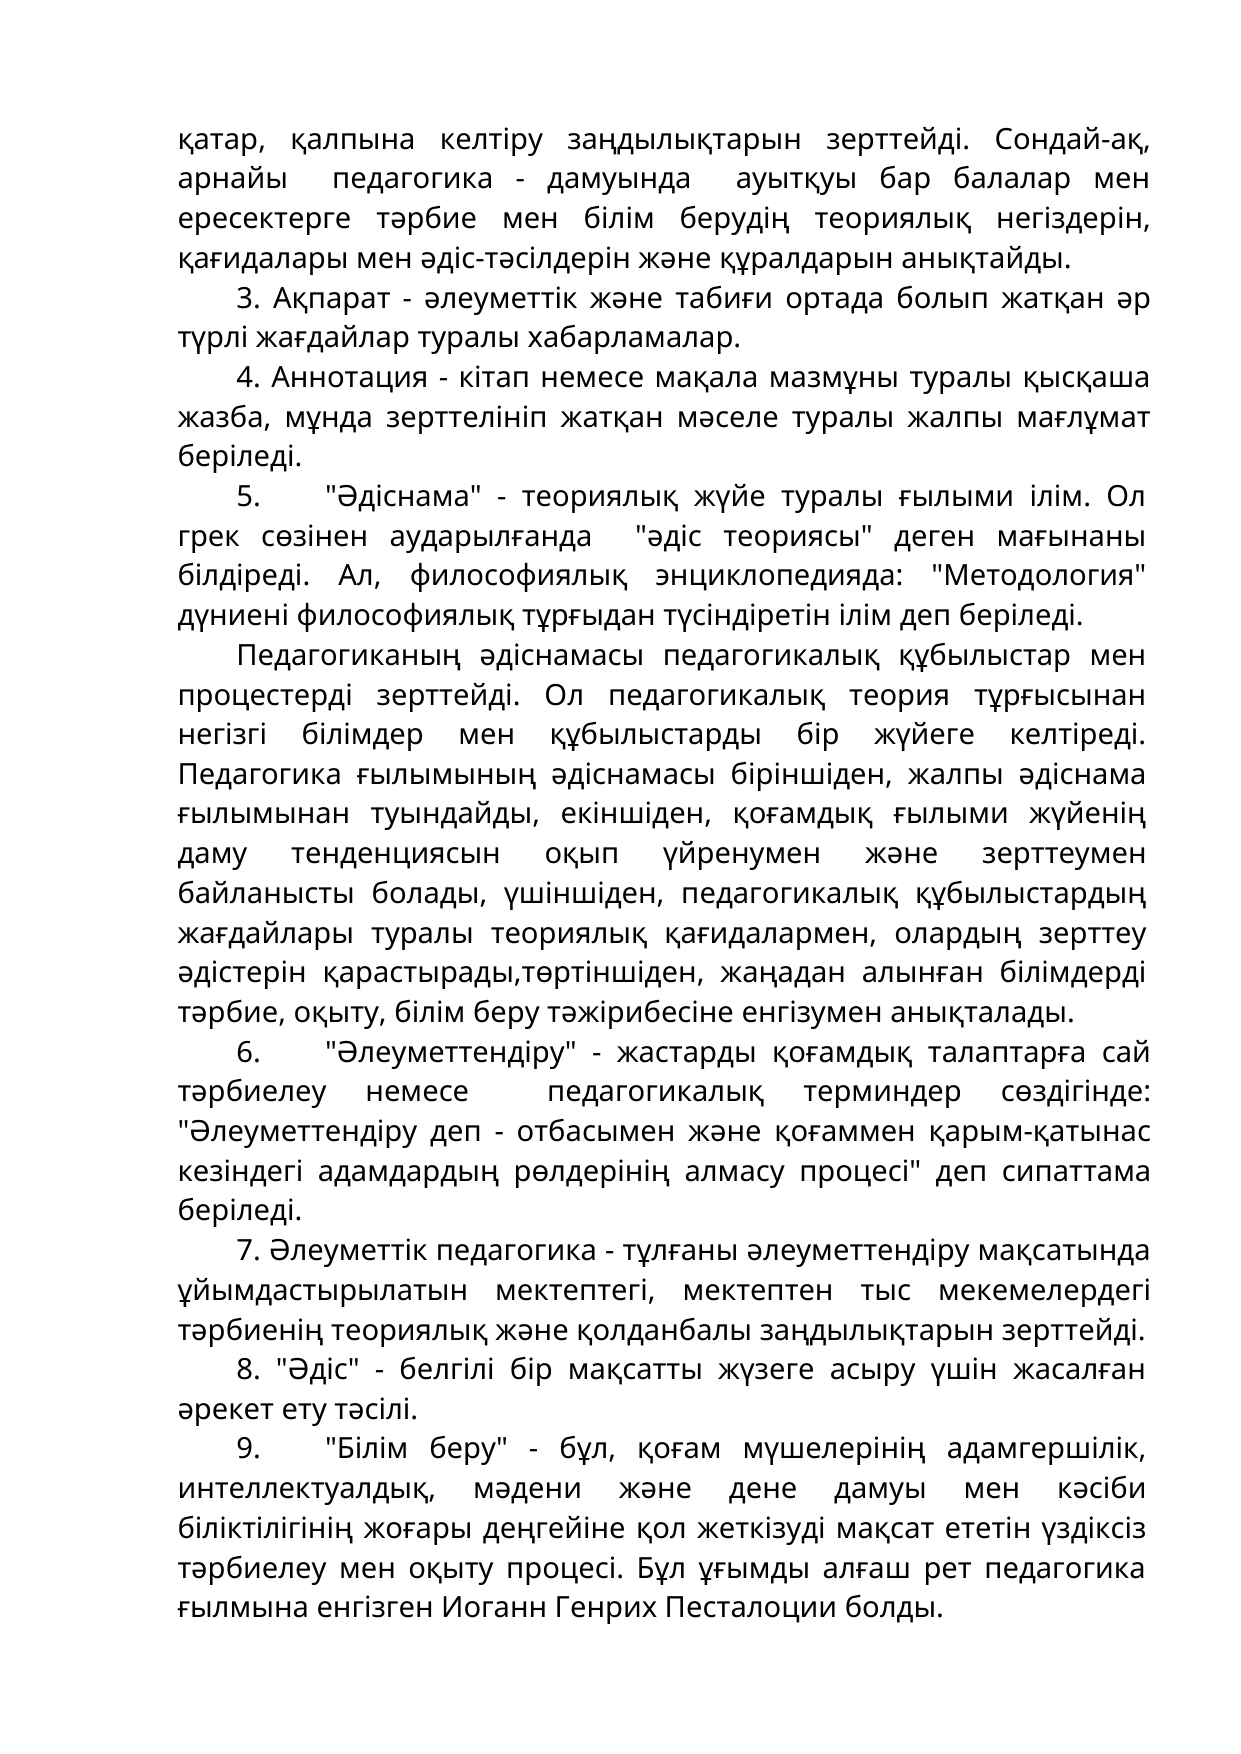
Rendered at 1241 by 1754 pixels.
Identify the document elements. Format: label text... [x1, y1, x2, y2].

text 3. Ақпарат - әлеуметтiк және табиғи ортада болып жатқан әр түрлi жағдайлар туралы хабарламалар. [177, 277, 1152, 356]
text 7. Әлеуметтiк педагогика - тұлғаны әлеуметтендiру мақсатында ұйымдастырылатын мектептегi, мектептен тыс мекемелердегi тәрбиенiң теориялық және қолданбалы заңдылықтарын зерттейдi. [177, 1229, 1152, 1348]
text 8. "Әдiс" - белгiлi бiр мақсатты жүзеге асыру үшiн жасалған әрекет ету тәсiлi. [177, 1348, 1147, 1428]
list "Әдiснама" - теориялық жүйе туралы ғылыми iлiм. Ол грек сөзiнен аударылғанда "әдiс теориясы" деген мағынаны бiлдiредi. Ал, философиялық энциклопедияда: "Методология" дүниенi философиялық тұрғыдан түсiндiретiн iлiм деп берiледi. [177, 475, 1147, 634]
list "Әлеуметтендiру" - жастарды қоғамдық талаптарға сай тәрбиелеу немесе педагогикалық терминдер сөздiгiнде: "Әлеуметтендiру деп - отбасымен және қоғаммен қарым-қатынас кезiндегi адамдардың рөлдерiнiң алмасу процесi" деп сипаттама берiледi. [177, 1031, 1152, 1229]
text 4. Аннотация - кiтап немесе мақала мазмұны туралы қысқаша жазба, мұнда зерттелiнiп жатқан мәселе туралы жалпы мағлұмат берiледi. [177, 356, 1152, 475]
list "Бiлiм беру" - бұл, қоғам мүшелерiнiң адамгершiлiк, интеллектуалдық, мәдени және дене дамуы мен кәсiби бiлiктiлiгiнiң жоғары деңгейiне қол жеткiзудi мақсат ететiн үздiксiз тәрбиелеу мен оқыту процесi. Бұл ұғымды алғаш рет педагогика ғылмына енгiзген Иоганн Генрих Песталоции болды. [177, 1428, 1147, 1626]
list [177, 118, 1152, 277]
text Педагогиканың әдiснамасы педагогикалық құбылыстар мен процестердi зерттейдi. Ол педагогикалық теория тұрғысынан негiзгi бiлiмдер мен құбылыстарды бiр жүйеге келтiредi. Педагогика ғылымының әдiснамасы бiрiншiден, жалпы әдiснама ғылымынан туындайды, екiншiден, қоғамдық ғылыми жүйенiң даму тенденциясын оқып үйренумен және зерттеумен байланысты болады, үшiншiден, педагогикалық құбылыстардың жағдайлары туралы теориялық қағидалармен, олардың зерттеу әдiстерiн қарастырады,төртiншiден, жаңадан алынған бiлiмдердi тәрбие, оқыту, бiлiм беру тәжiрибесiне енгiзумен анықталады. [177, 634, 1147, 1031]
